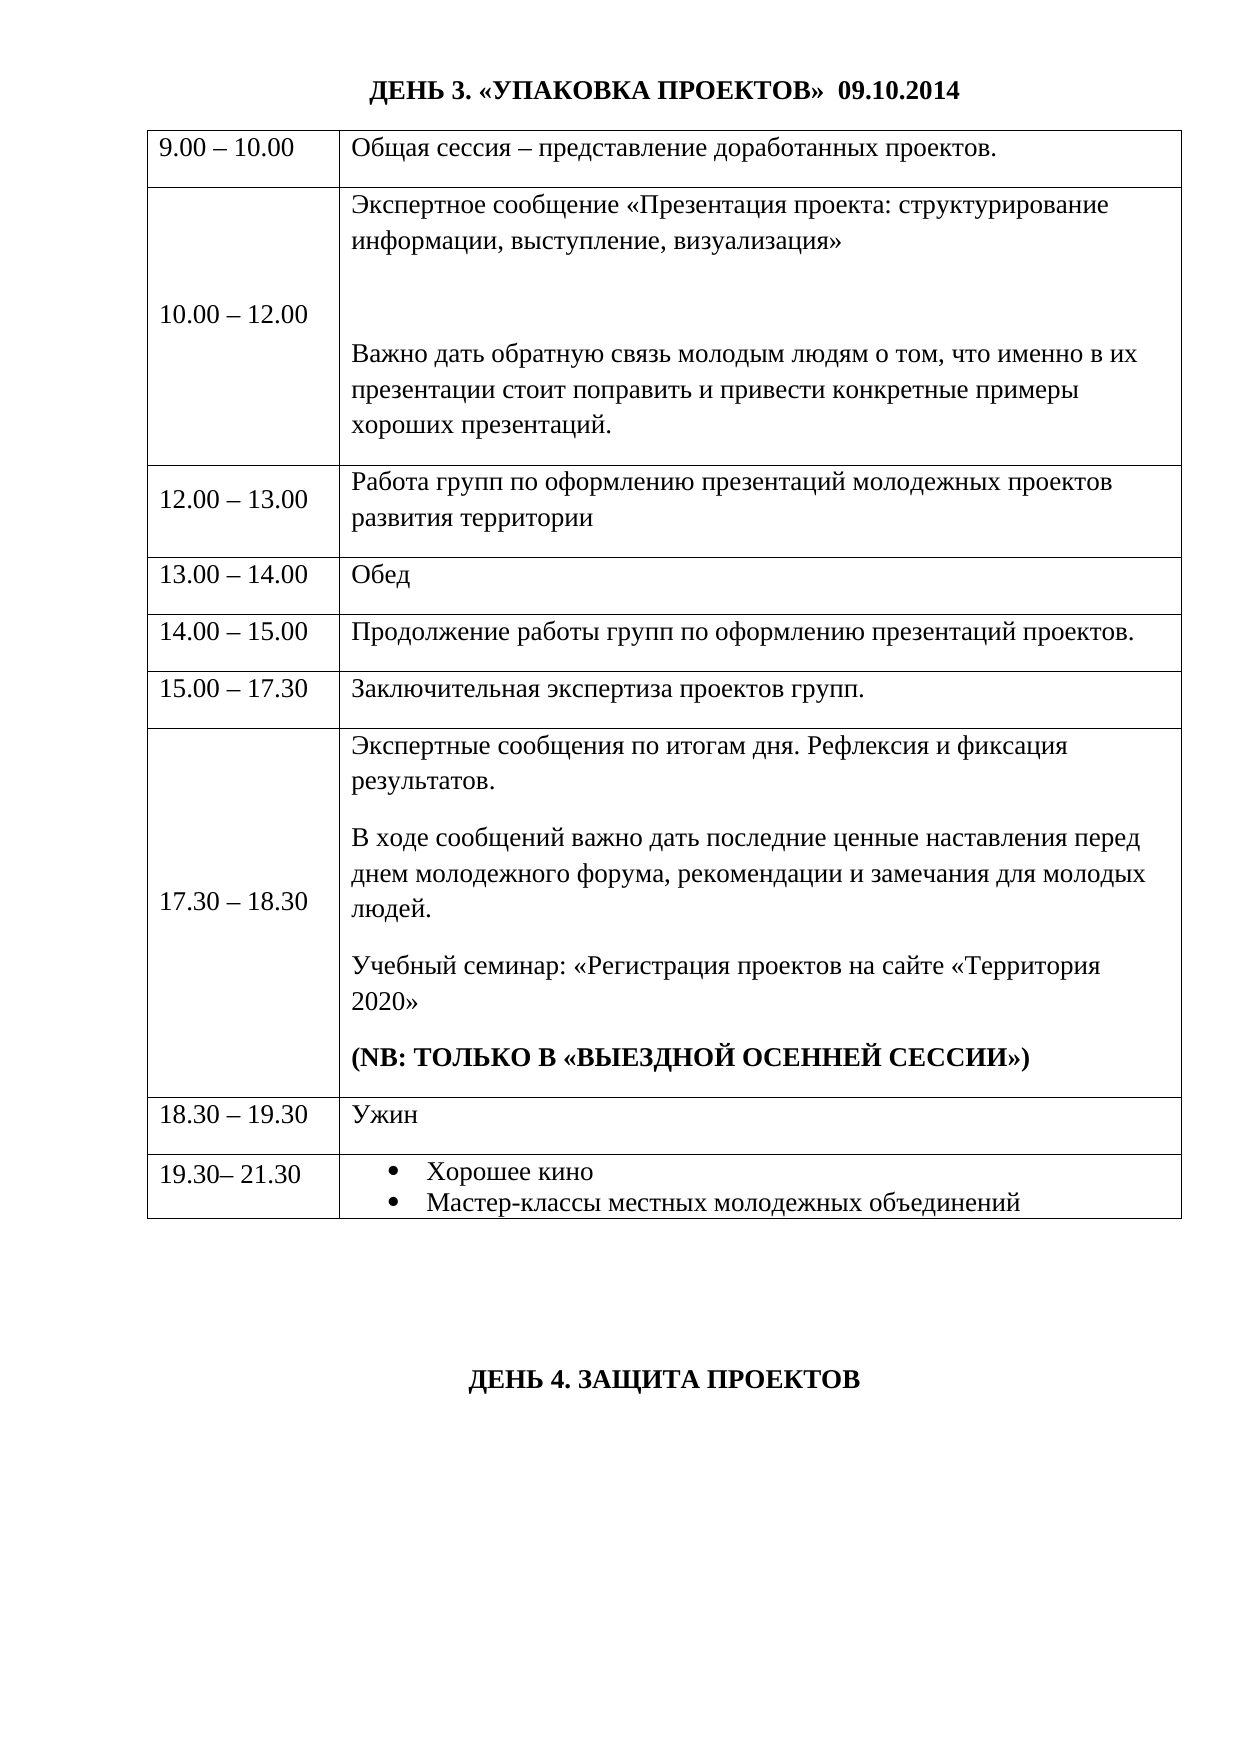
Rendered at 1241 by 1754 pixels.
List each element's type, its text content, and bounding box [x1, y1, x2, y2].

table_cell Хорошее кино Мастер-классы местных молодежных объединений [340, 1155, 1181, 1218]
table_cell 14.00 – 15.00 [148, 615, 339, 671]
table_cell Обед [340, 558, 1181, 614]
table_cell 12.00 – 13.00 [148, 466, 339, 557]
table_cell Работа групп по оформлению презентаций молодежных проектов развития территории [340, 466, 1181, 557]
table_cell Экспертное сообщение «Презентация проекта: структурирование информации, выступление, визуализация» Важно дать обратную связь молодым людям о том, что именно в их презентации стоит поправить и привести конкретные примеры хороших презентаций. [340, 188, 1181, 464]
table_cell Экспертные сообщения по итогам дня. Рефлексия и фиксация результатов. В ходе сообщений важно дать последние ценные наставления перед днем молодежного форума, рекомендации и замечания для молодых людей. Учебный семинар: «Регистрация проектов на сайте «Территория 2020» (NB: ТОЛЬКО В «ВЫЕЗДНОЙ ОСЕННЕЙ СЕССИИ») [340, 729, 1181, 1097]
table_cell 17.30 – 18.30 [148, 729, 339, 1097]
text ДЕНЬ 3. «УПАКОВКА ПРОЕКТОВ» 09.10.2014 [177, 74, 1152, 105]
table_cell 19.30– 21.30 [148, 1155, 339, 1218]
table_cell 10.00 – 12.00 [148, 188, 339, 464]
table_cell 13.00 – 14.00 [148, 558, 339, 614]
table_cell 18.30 – 19.30 [148, 1098, 339, 1154]
table_cell 15.00 – 17.30 [148, 672, 339, 728]
table_header 9.00 – 10.00 [148, 131, 339, 187]
text ДЕНЬ 4. ЗАЩИТА ПРОЕКТОВ [177, 1363, 1152, 1394]
table_cell Заключительная экспертиза проектов групп. [340, 672, 1181, 728]
table_cell Продолжение работы групп по оформлению презентаций проектов. [340, 615, 1181, 671]
table_cell Ужин [340, 1098, 1181, 1154]
table_header Общая сессия – представление доработанных проектов. [340, 131, 1181, 187]
